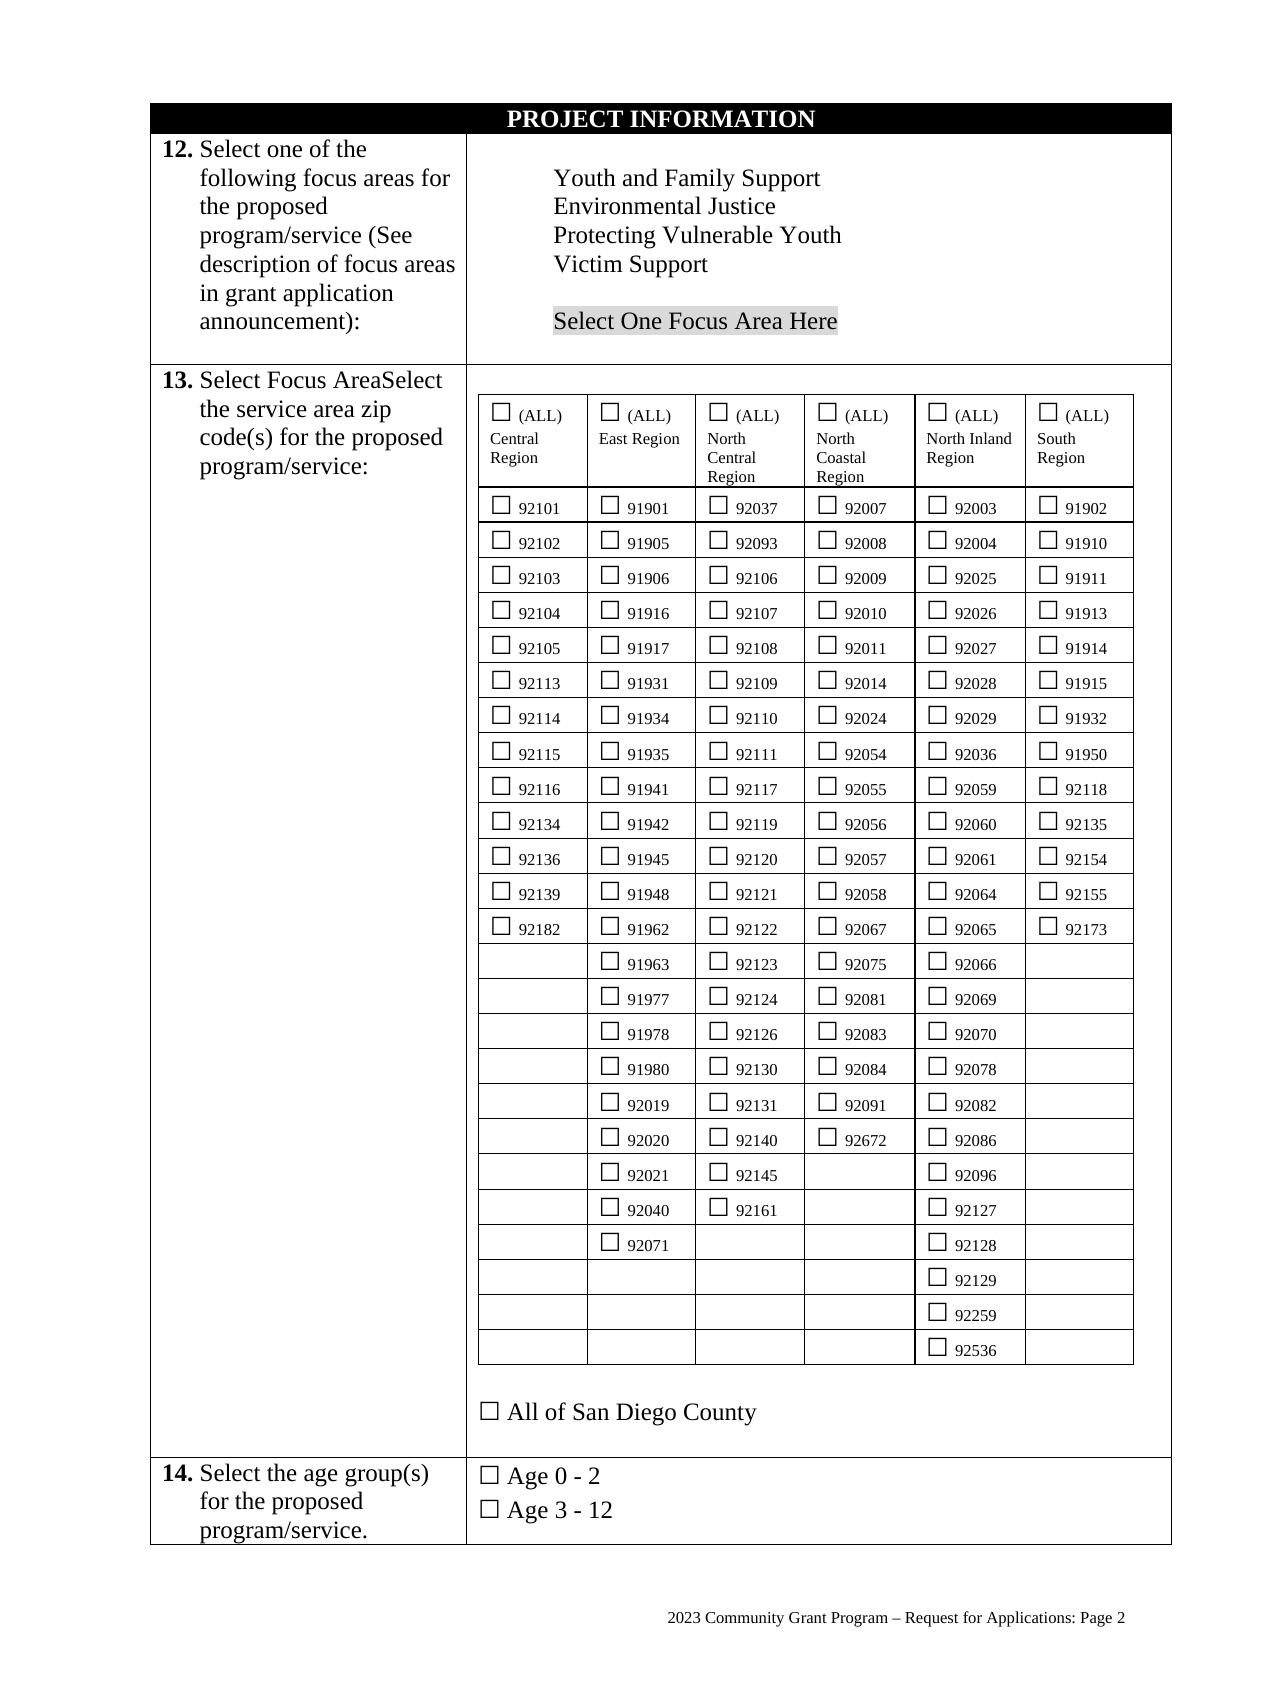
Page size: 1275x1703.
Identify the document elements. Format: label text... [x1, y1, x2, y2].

table_cell Select one of the following focus areas for the proposed program/service (See description of focus areas in grant application announcement): [151, 134, 466, 364]
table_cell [467, 1458, 1171, 1544]
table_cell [151, 1458, 466, 1544]
table_cell All of San Diego County [467, 365, 1171, 1457]
table_cell Select the service area zip code(s) for the proposed program/service: [151, 365, 466, 1457]
table_cell PROJECT INFORMATION [151, 104, 1171, 133]
table_cell Youth and Family Support Environmental Justice Protecting Vulnerable Youth Victim Support [467, 134, 1171, 364]
